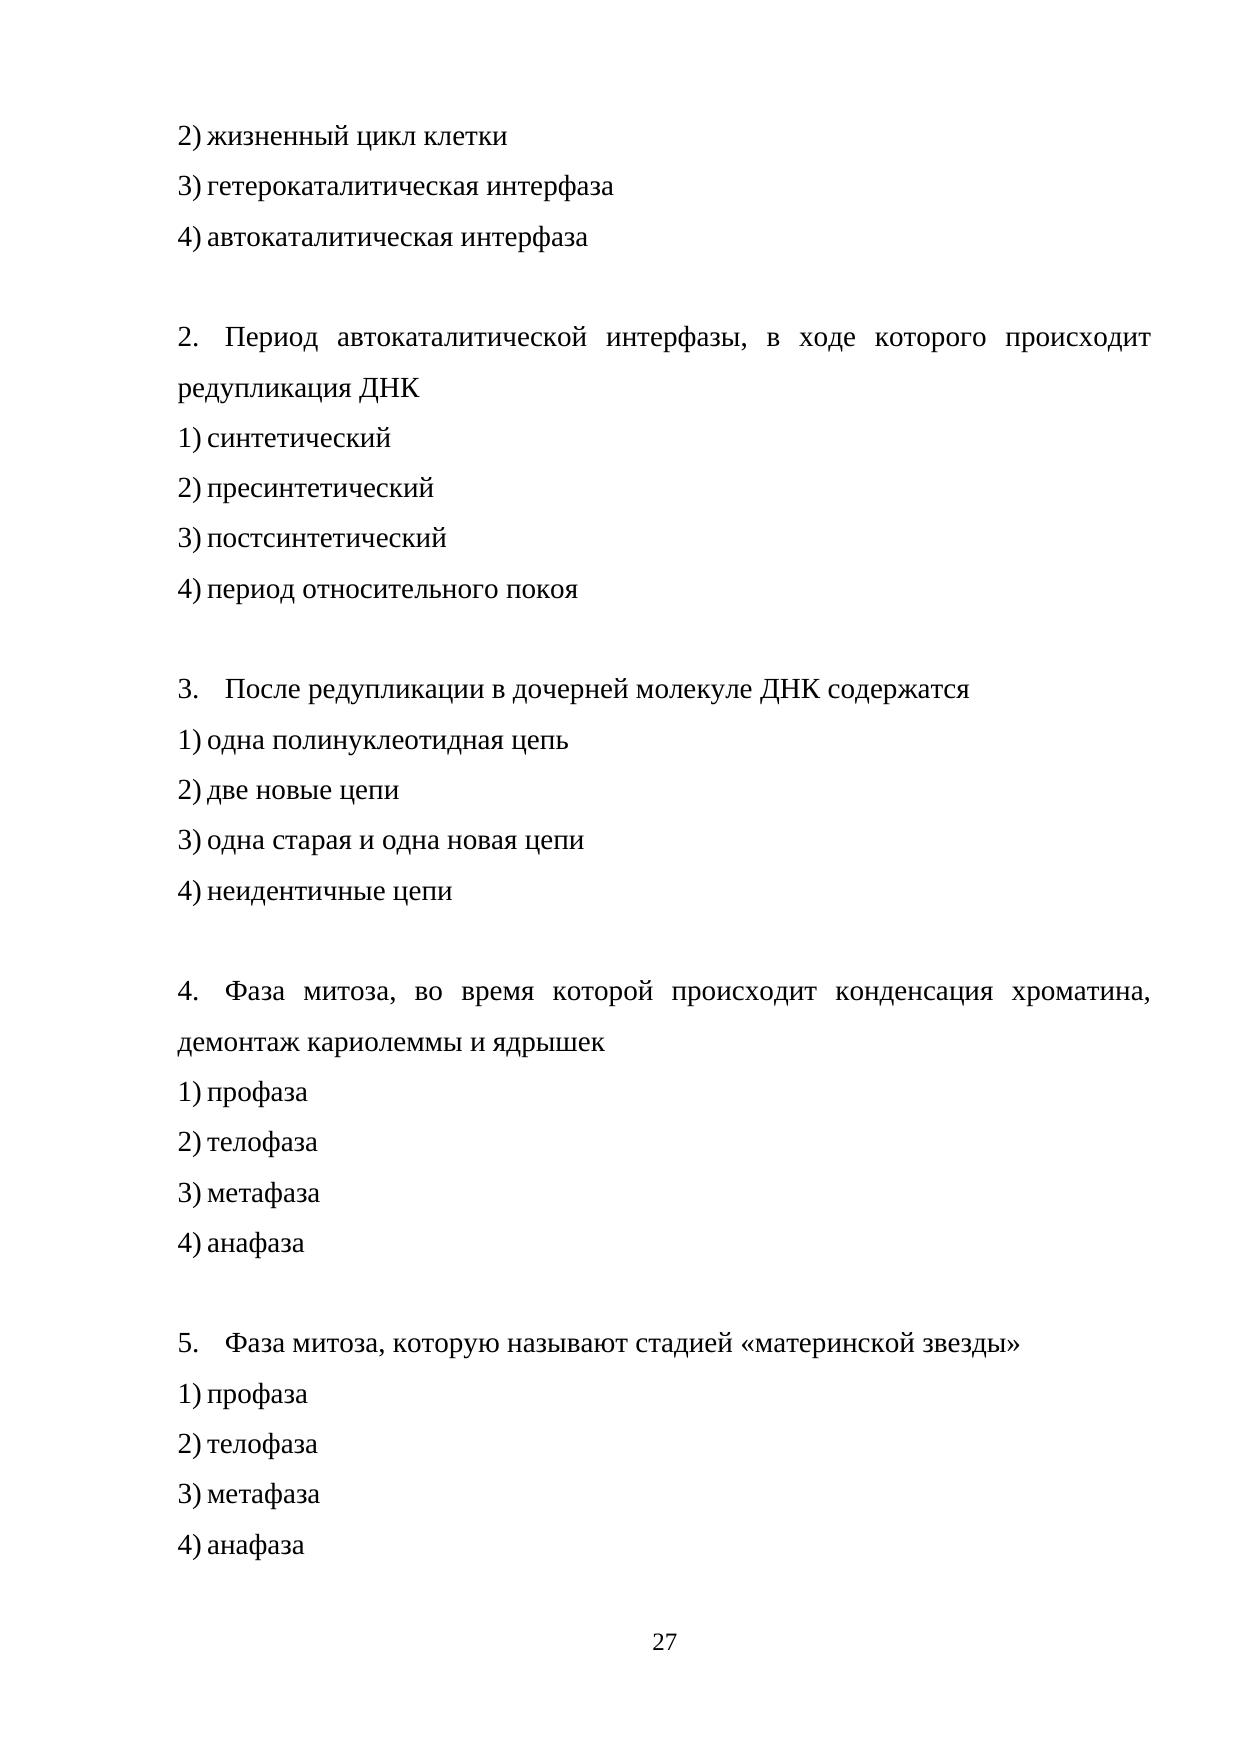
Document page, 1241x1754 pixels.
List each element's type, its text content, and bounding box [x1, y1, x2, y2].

list две новые цепи [177, 772, 1152, 806]
list синтетический [177, 420, 1152, 453]
list гетерокаталитическая интерфаза [177, 168, 1152, 202]
list одна полинуклеотидная цепь [177, 722, 1152, 755]
list Фаза митоза, которую называют стадией «материнской звезды» [177, 1326, 1152, 1359]
list метафаза [177, 1175, 1152, 1208]
list неидентичные цепи [177, 873, 1152, 906]
list телофаза [177, 1426, 1152, 1460]
list Период автокаталитической интерфазы, в ходе которого происходит редупликация ДНК [177, 319, 1152, 403]
list пресинтетический [177, 470, 1152, 504]
list постсинтетический [177, 521, 1152, 554]
list После редупликации в дочерней молекуле ДНК содержатся [177, 672, 1152, 705]
list одна старая и одна новая цепи [177, 822, 1152, 856]
list Фаза митоза, во время которой происходит конденсация хроматина, демонтаж кариолеммы и ядрышек [177, 973, 1152, 1057]
list анафаза [177, 1527, 1152, 1560]
list анафаза [177, 1225, 1152, 1258]
list профаза [177, 1376, 1152, 1409]
list телофаза [177, 1124, 1152, 1158]
list период относительного покоя [177, 571, 1152, 604]
list метафаза [177, 1477, 1152, 1510]
list автокаталитическая интерфаза [177, 219, 1152, 252]
list профаза [177, 1074, 1152, 1108]
list жизненный цикл клетки [177, 118, 1152, 152]
